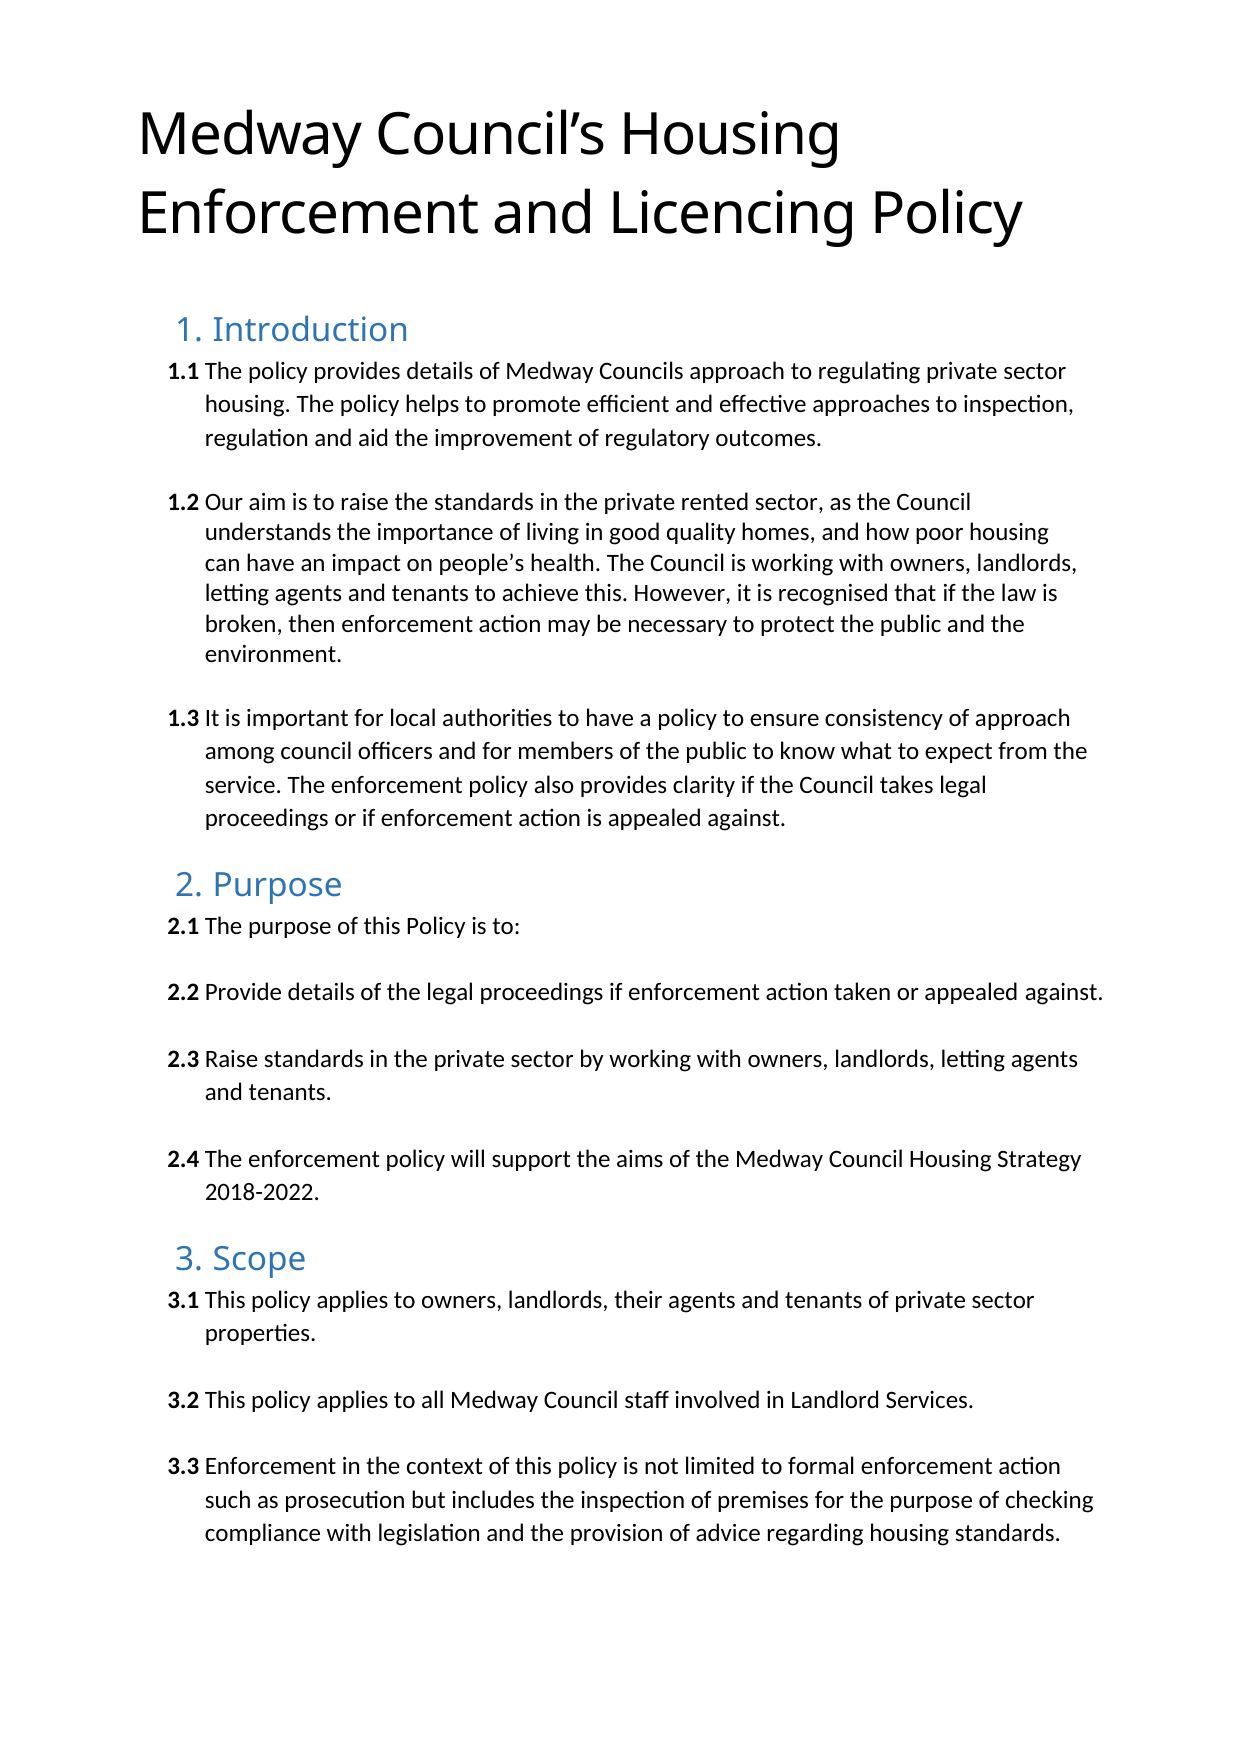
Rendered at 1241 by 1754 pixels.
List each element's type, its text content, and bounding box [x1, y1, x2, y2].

list This policy applies to all Medway Council staff involved in Landlord Services. [167, 1384, 1105, 1414]
list Provide details of the legal proceedings if enforcement action taken or appealed against. [167, 976, 1105, 1007]
subtitle Introduction [175, 306, 1105, 351]
title Medway Council’s Housing Enforcement and Licencing Policy [137, 92, 1105, 251]
list Our aim is to raise the standards in the private rented sector, as the Council understands the importance of living in good quality homes, and how poor housing can have an impact on people’s health. The Council is working with owners, landlords, letting agents and tenants to achieve this. However, it is recognised that if the law is broken, then enforcement action may be necessary to protect the public and the environment. [167, 486, 1079, 669]
list The policy provides details of Medway Councils approach to regulating private sector housing. The policy helps to promote efficient and effective approaches to inspection, regulation and aid the improvement of regulatory outcomes. [167, 355, 1105, 452]
subtitle Scope [175, 1235, 1105, 1280]
list Raise standards in the private sector by working with owners, landlords, letting agents and tenants. [167, 1043, 1105, 1107]
list It is important for local authorities to have a policy to ensure consistency of approach among council officers and for members of the public to know what to expect from the service. The enforcement policy also provides clarity if the Council takes legal proceedings or if enforcement action is appealed against. [167, 702, 1105, 833]
list Enforcement in the context of this policy is not limited to formal enforcement action such as prosecution but includes the inspection of premises for the purpose of checking compliance with legislation and the provision of advice regarding housing standards. [167, 1450, 1105, 1548]
list The purpose of this Policy is to: [167, 910, 1105, 940]
subtitle Purpose [175, 861, 1105, 906]
list The enforcement policy will support the aims of the Medway Council Housing Strategy 2018-2022. [167, 1143, 1105, 1207]
list This policy applies to owners, landlords, their agents and tenants of private sector properties. [167, 1284, 1105, 1348]
